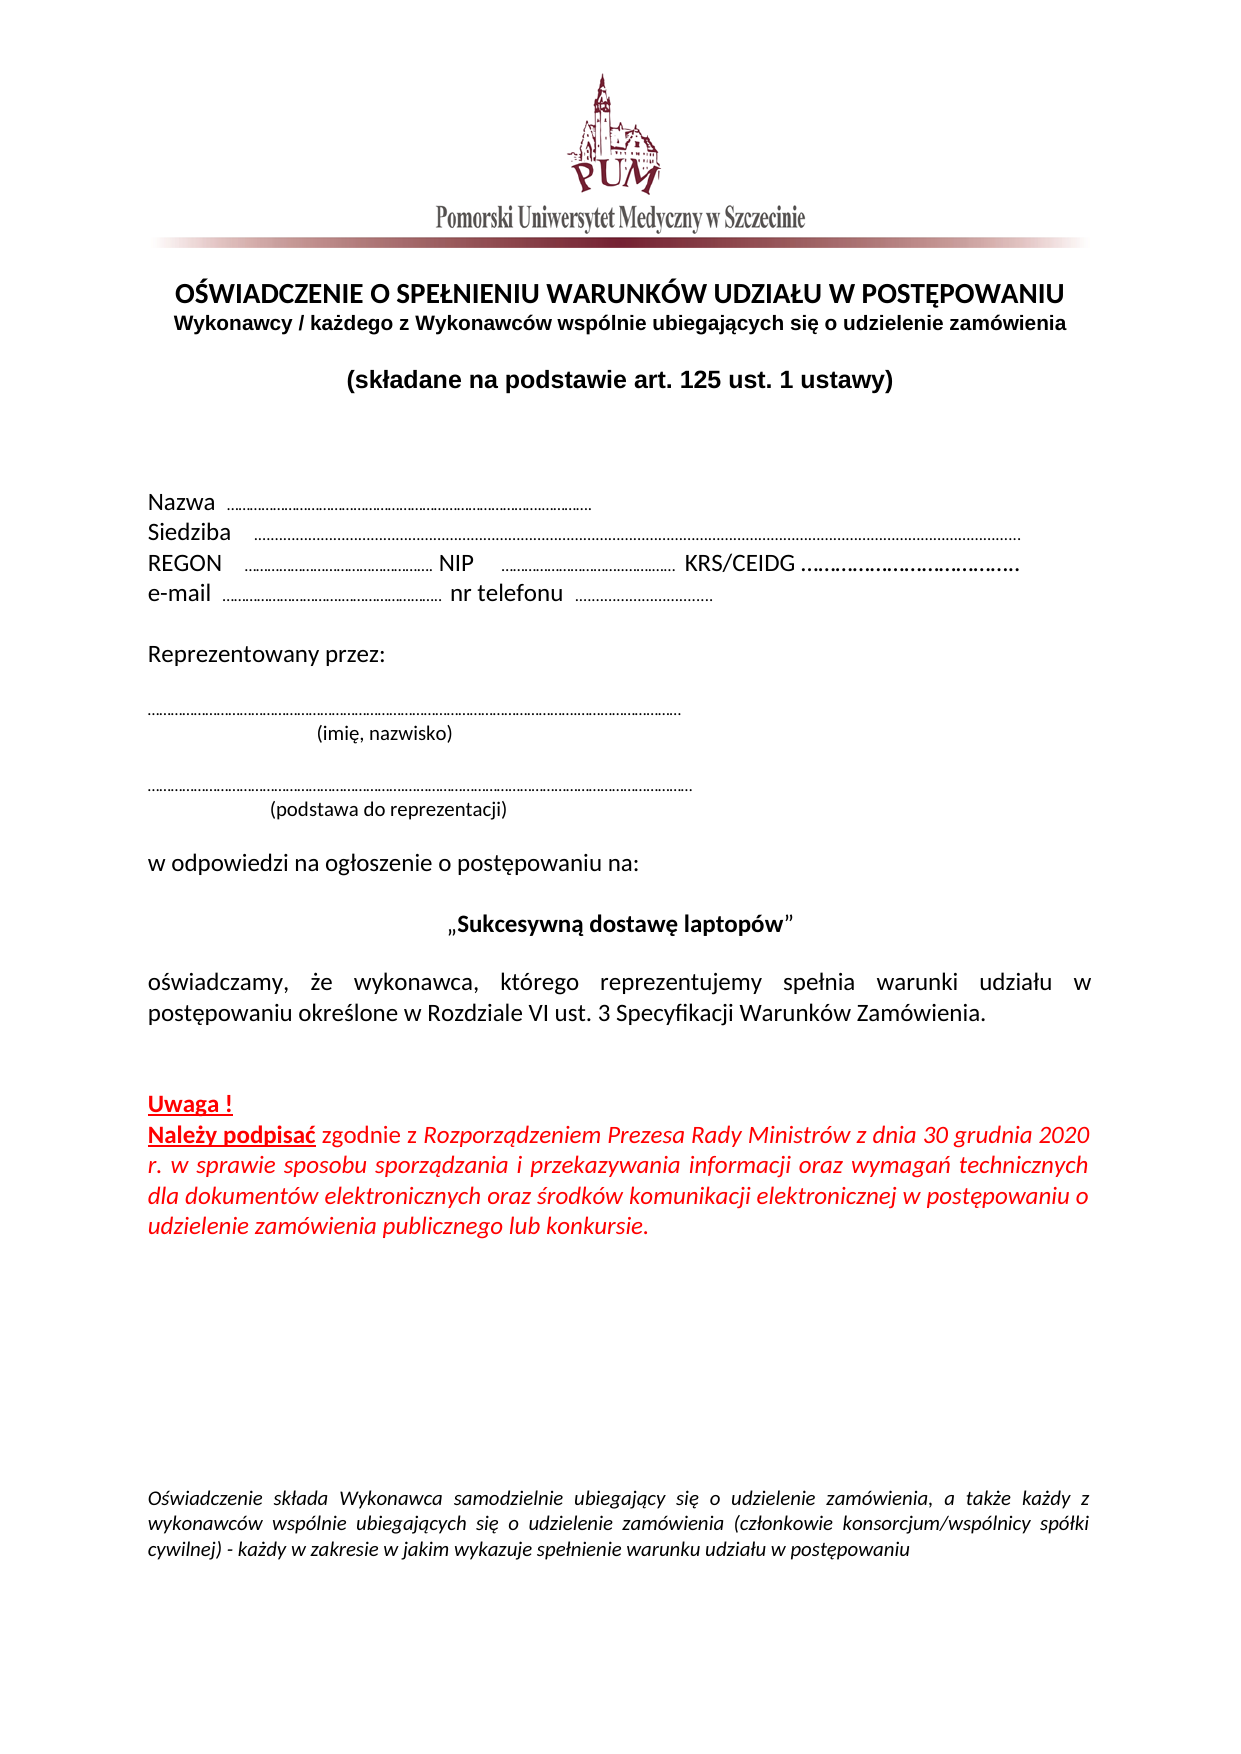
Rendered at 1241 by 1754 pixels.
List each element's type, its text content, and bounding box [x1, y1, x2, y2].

picture [147, 73, 1093, 248]
text OŚWIADCZENIE O SPEŁNIENIU WARUNKÓW UDZIAŁU W POSTĘPOWANIU [148, 275, 1093, 311]
text Należy podpisać zgodnie z Rozporządzeniem Prezesa Rady Ministrów z dnia 30 grudnia 2020 r. w sprawie sposobu sporządzania i przekazywania informacji oraz wymagań technicznych dla dokumentów elektronicznych oraz środków komunikacji elektronicznej w postępowaniu o udzielenie zamówienia publicznego lub konkursie. [148, 1119, 1093, 1241]
text (podstawa do reprezentacji) [223, 796, 1093, 821]
text Reprezentowany przez: [148, 638, 1093, 669]
text (składane na podstawie art. 125 ust. 1 ustawy) [148, 365, 1093, 394]
text Wykonawcy / każdego z Wykonawców wspólnie ubiegających się o udzielenie zamówienia [148, 311, 1093, 335]
text Siedziba [148, 516, 1093, 547]
text REGON …………………………………………. NIP …………………………..…….…… KRS/CEIDG ……………………………….. [148, 547, 1093, 577]
text Oświadczenie składa Wykonawca samodzielnie ubiegający się o udzielenie zamówienia, a także każdy z wykonawców wspólnie ubiegających się o udzielenie zamówienia (członkowie konsorcjum/wspólnicy spółki cywilnej) - każdy w zakresie w jakim wykazuje spełnienie warunku udziału w postępowaniu [148, 1485, 1093, 1561]
text oświadczamy, że wykonawca, którego reprezentujemy spełnia warunki udziału w postępowaniu określone w Rozdziale VI ust. 3 Specyfikacji Warunków Zamówienia. [148, 966, 1093, 1027]
text Uwaga ! [148, 1088, 1093, 1119]
text e-mail ………………………….…………………….. nr telefonu [148, 577, 1093, 608]
text (imię, nazwisko) [298, 720, 1093, 745]
text ………………………………………………………………………………………………….……………………… [148, 699, 1093, 720]
text Nazwa ……………………………………………………………………….…………. [148, 486, 1093, 516]
text „Sukcesywną dostawę laptopów” [148, 908, 1093, 938]
text ………………………………………………………….………………………………………………………………… [148, 776, 1093, 796]
text w odpowiedzi na ogłoszenie o postępowaniu na: [148, 847, 1093, 877]
